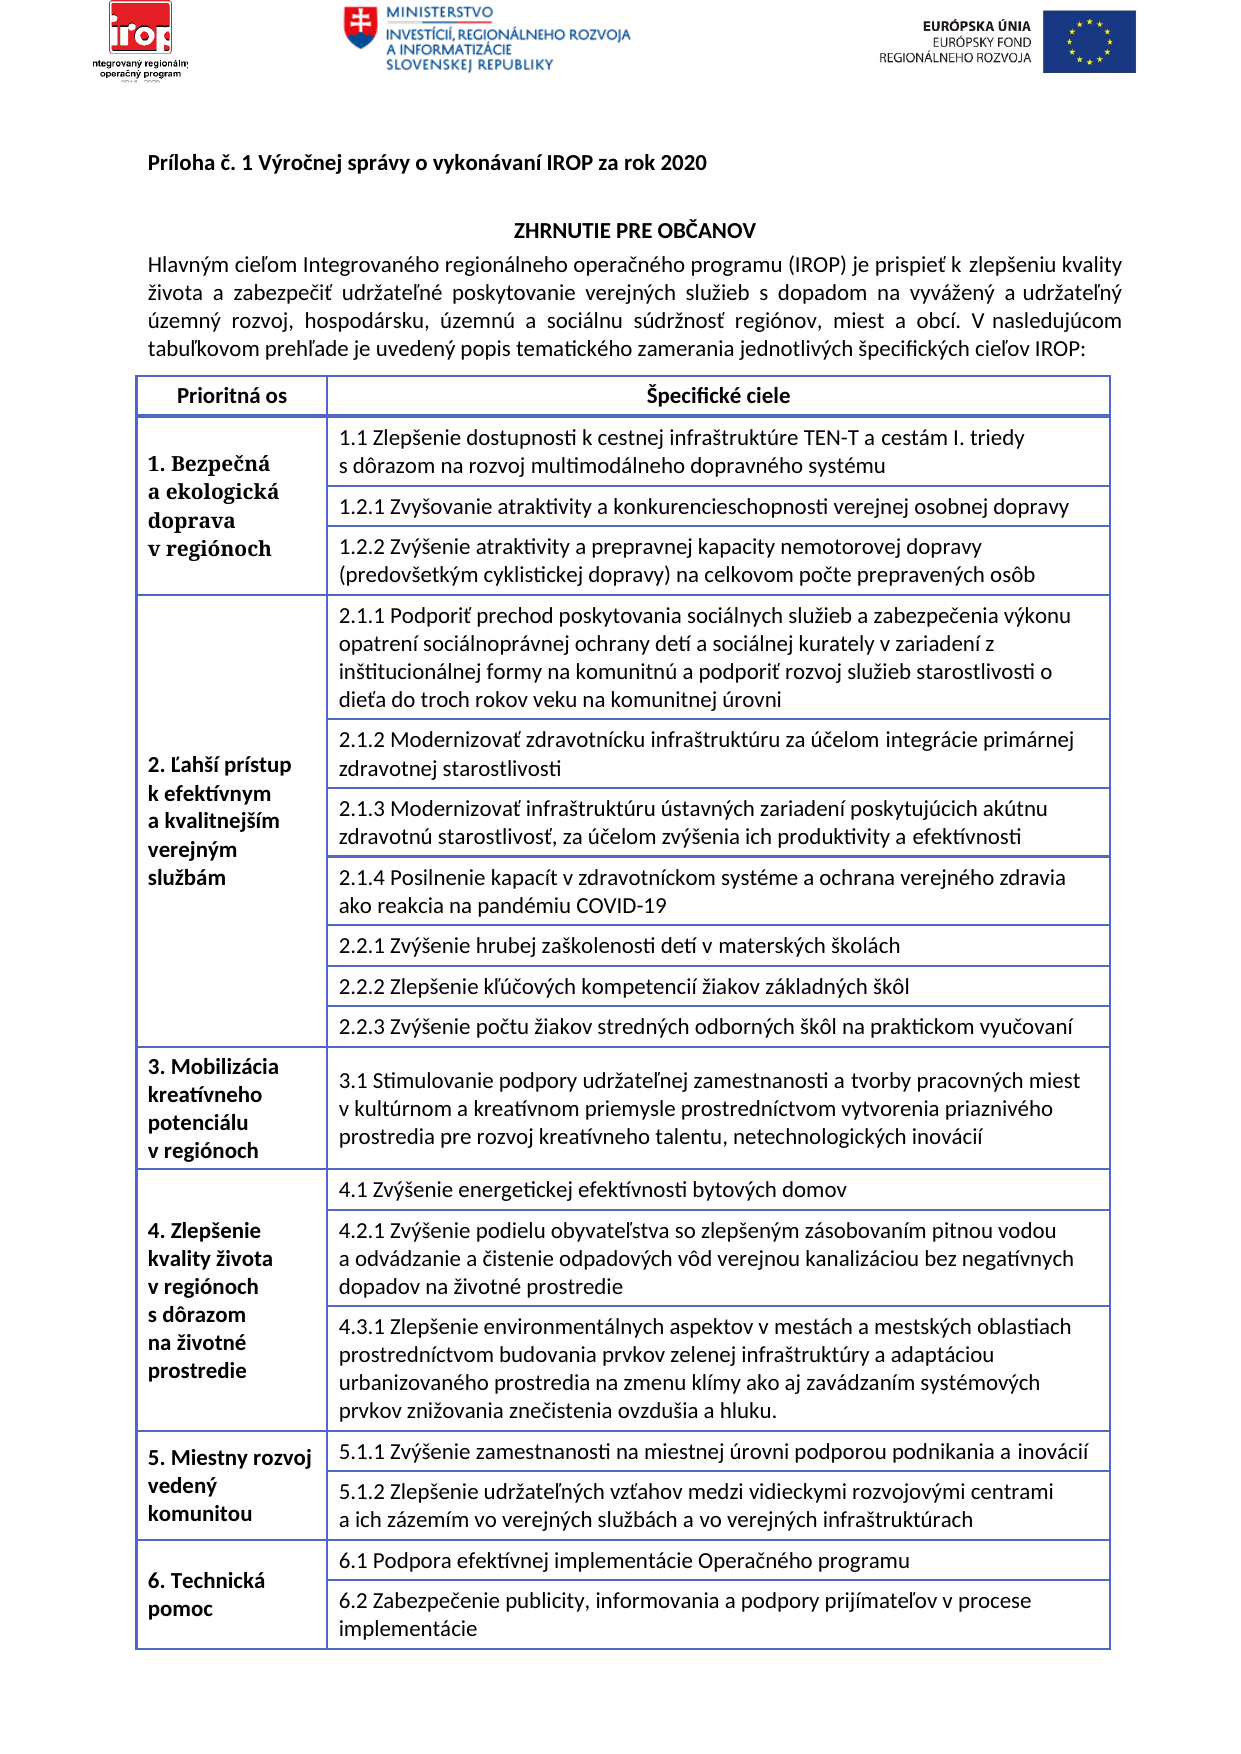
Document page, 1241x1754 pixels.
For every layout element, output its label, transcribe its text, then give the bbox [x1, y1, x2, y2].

table_cell 3. Mobilizácia kreatívneho potenciálu v regiónoch [138, 1048, 326, 1168]
table_cell 2.2.2 Zlepšenie kľúčových kompetencií žiakov základných škôl [328, 967, 1109, 1005]
table_cell 5.1.2 Zlepšenie udržateľných vzťahov medzi vidieckymi rozvojovými centrami a ich zázemím vo verejných službách a vo verejných infraštruktúrach [328, 1472, 1109, 1539]
table_cell 5. Miestny rozvoj vedený komunitou [138, 1432, 326, 1539]
table_cell 4.3.1 Zlepšenie environmentálnych aspektov v mestách a mestských oblastiach prostredníctvom budovania prvkov zelenej infraštruktúry a adaptáciou urbanizovaného prostredia na zmenu klímy ako aj zavádzaním systémových prvkov znižovania znečistenia ovzdušia a hluku. [328, 1307, 1109, 1430]
table_cell 2.1.1 Podporiť prechod poskytovania sociálnych služieb a zabezpečenia výkonu opatrení sociálnoprávnej ochrany detí a sociálnej kurately v zariadení z inštitucionálnej formy na komunitnú a podporiť rozvoj služieb starostlivosti o dieťa do troch rokov veku na komunitnej úrovni [328, 596, 1109, 718]
table_cell 4.2.1 Zvýšenie podielu obyvateľstva so zlepšeným zásobovaním pitnou vodou a odvádzanie a čistenie odpadových vôd verejnou kanalizáciou bez negatívnych dopadov na životné prostredie [328, 1211, 1109, 1305]
picture [91, 0, 188, 82]
table_header Špecifické ciele [328, 377, 1109, 413]
table_cell 4. Zlepšenie kvality života v regiónoch s dôrazom na životné prostredie [138, 1170, 326, 1430]
table_header Prioritná os [138, 377, 326, 413]
table_cell 5.1.1 Zvýšenie zamestnanosti na miestnej úrovni podporou podnikania a inovácií [328, 1432, 1109, 1470]
table_cell 2. Ľahší prístup k efektívnym a kvalitnejším verejným službám [138, 596, 326, 1046]
table_cell 1.2.1 Zvyšovanie atraktivity a konkurencieschopnosti verejnej osobnej dopravy [328, 487, 1109, 525]
table_cell 6.1 Podpora efektívnej implementácie Operačného programu [328, 1541, 1109, 1579]
table_cell 2.1.3 Modernizovať infraštruktúru ústavných zariadení poskytujúcich akútnu zdravotnú starostlivosť, za účelom zvýšenia ich produktivity a efektívnosti [328, 789, 1109, 855]
table_cell 2.2.3 Zvýšenie počtu žiakov stredných odborných škôl na praktickom vyučovaní [328, 1007, 1109, 1046]
table_cell 2.1.4 Posilnenie kapacít v zdravotníckom systéme a ochrana verejného zdravia ako reakcia na pandémiu COVID-19 [328, 858, 1109, 924]
table_cell 1.1 Zlepšenie dostupnosti k cestnej infraštruktúre TEN-T a cestám I. triedy s dôrazom na rozvoj multimodálneho dopravného systému [328, 418, 1109, 485]
table_cell 1.2.2 Zvýšenie atraktivity a prepravnej kapacity nemotorovej dopravy (predovšetkým cyklistickej dopravy) na celkovom počte prepravených osôb [328, 527, 1109, 594]
table_cell 2.2.1 Zvýšenie hrubej zaškolenosti detí v materských školách [328, 926, 1109, 964]
table_cell 6.2 Zabezpečenie publicity, informovania a podpory prijímateľov v procese implementácie [328, 1581, 1109, 1648]
table_cell 6. Technická pomoc [138, 1541, 326, 1648]
text Hlavným cieľom Integrovaného regionálneho operačného programu (IROP) je prispieť k zlepšeniu kvality života a zabezpečiť udržateľné poskytovanie verejných služieb s dopadom na vyvážený a udržateľný územný rozvoj, hospodársku, územnú a sociálnu súdržnosť regiónov, miest a obcí. V nasledujúcom tabuľkovom prehľade je uvedený popis tematického zamerania jednotlivých špecifických cieľov IROP: [148, 251, 1122, 363]
text Príloha č. 1 Výročnej správy o vykonávaní IROP za rok 2020 [148, 148, 1122, 176]
table_cell 4.1 Zvýšenie energetickej efektívnosti bytových domov [328, 1170, 1109, 1208]
picture [340, 0, 635, 78]
picture [872, 4, 1139, 77]
text ZHRNUTIE PRE OBČANOV [148, 216, 1122, 244]
table_cell 3.1 Stimulovanie podpory udržateľnej zamestnanosti a tvorby pracovných miest v kultúrnom a kreatívnom priemysle prostredníctvom vytvorenia priaznivého prostredia pre rozvoj kreatívneho talentu, netechnologických inovácií [328, 1048, 1109, 1168]
table_cell 2.1.2 Modernizovať zdravotnícku infraštruktúru za účelom integrácie primárnej zdravotnej starostlivosti [328, 720, 1109, 787]
table_cell 1. Bezpečná a ekologická doprava v regiónoch [138, 418, 326, 594]
